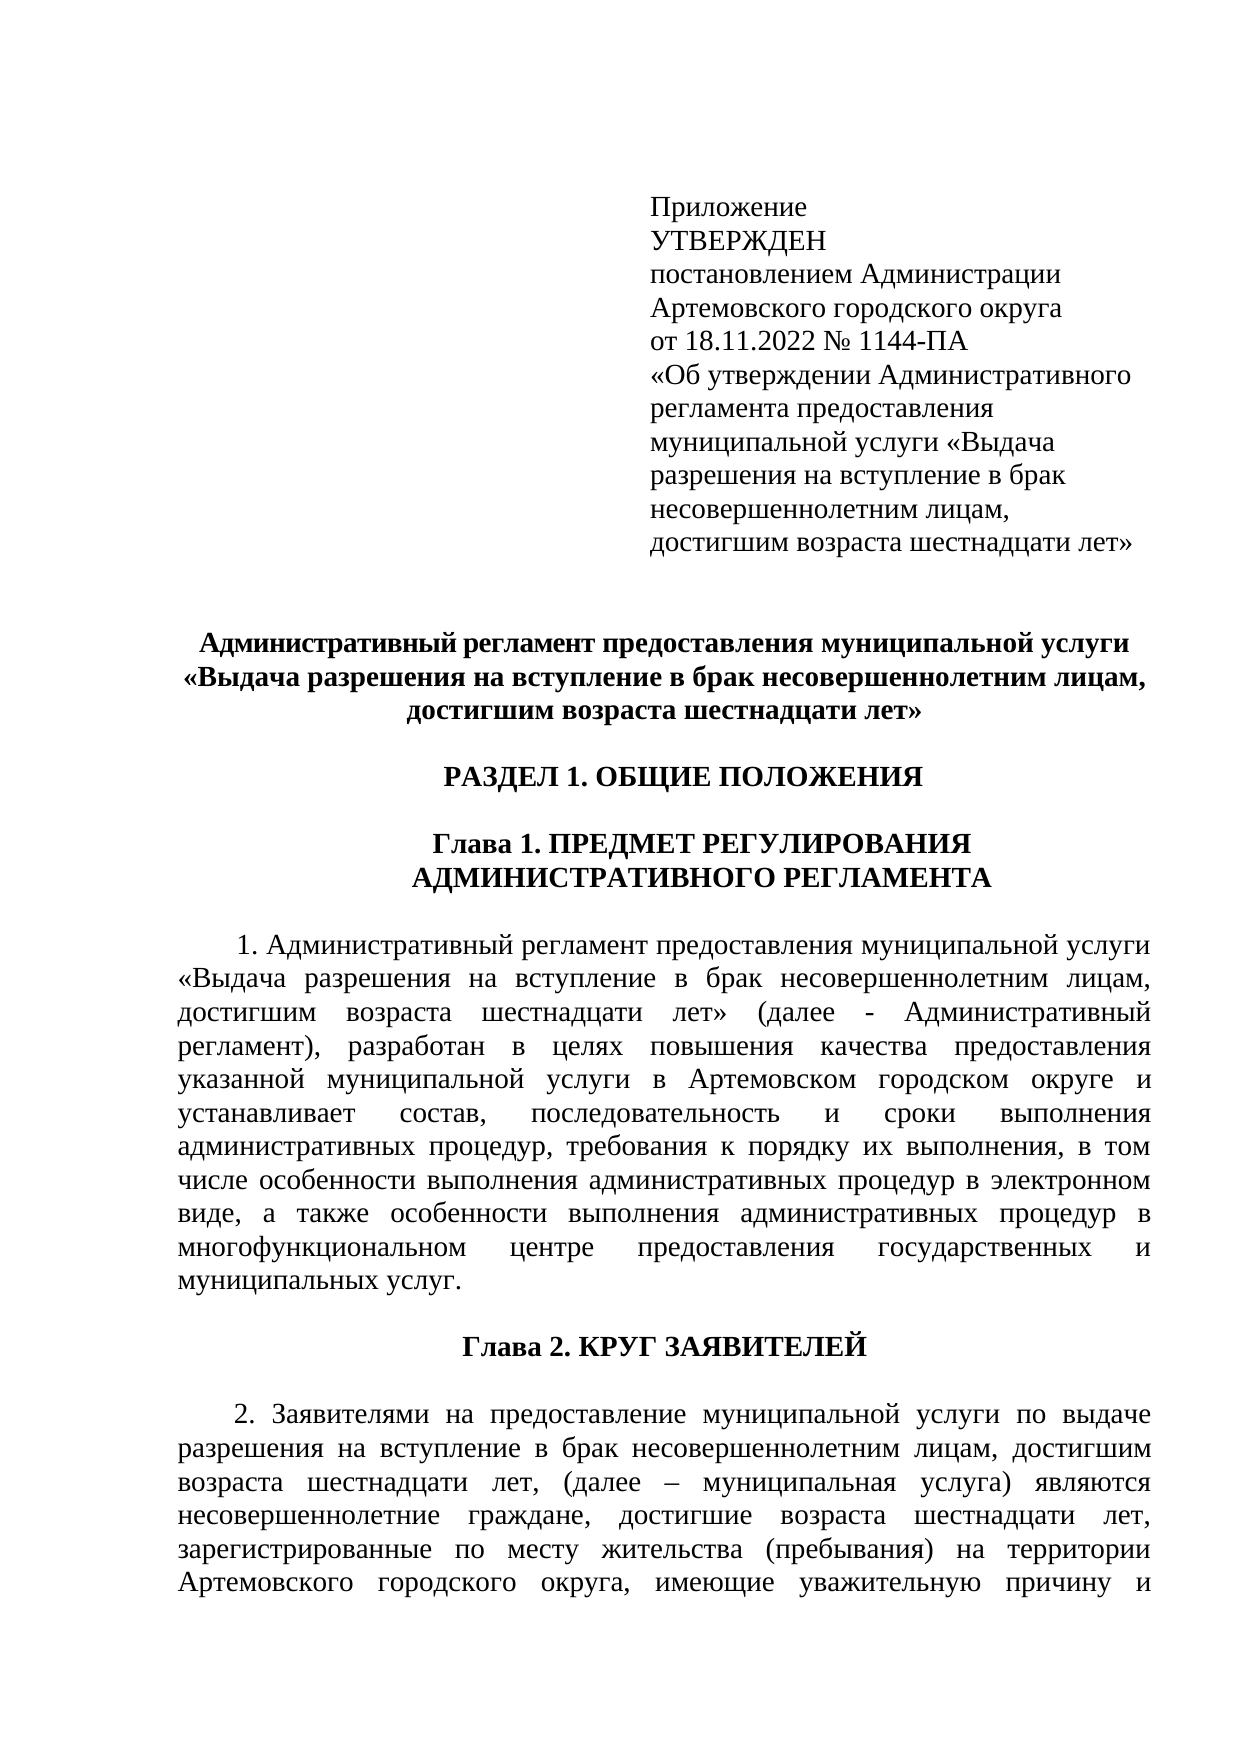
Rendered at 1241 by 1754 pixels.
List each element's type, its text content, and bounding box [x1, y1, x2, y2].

text Приложение [650, 189, 1152, 223]
text Глава 1. ПРЕДМЕТ РЕГУЛИРОВАНИЯ АДМИНИСТРАТИВНОГО РЕГЛАМЕНТА [252, 826, 1152, 893]
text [177, 1397, 1152, 1598]
text от 18.11.2022 № 1144-ПА [650, 323, 1152, 357]
text достигшим возраста шестнадцати лет» [177, 692, 1152, 726]
text постановлением Администрации [650, 256, 1152, 290]
text «Об утверждении Административного регламента предоставления муниципальной услуги «Выдача разрешения на вступление в брак несовершеннолетним лицам, достигшим возраста шестнадцати лет» [650, 357, 1152, 558]
text Раздел 1. Общие положения [215, 759, 1152, 793]
text «Выдача разрешения на вступление в брак несовершеннолетним лицам, [177, 659, 1152, 692]
text 1. Административный регламент предоставления муниципальной услуги «Выдача разрешения на вступление в брак несовершеннолетним лицам, достигшим возраста шестнадцати лет» (далее - Административный регламент), разработан в целях повышения качества предоставления указанной муниципальной услуги в Артемовском городском округе и устанавливает состав, последовательность и сроки выполнения административных процедур, требования к порядку их выполнения, в том числе особенности выполнения административных процедур в электронном виде, а также особенности выполнения административных процедур в многофункциональном центре предоставления государственных и муниципальных услуг. [177, 927, 1152, 1296]
text Глава 2. КРУГ ЗАЯВИТЕЛЕЙ [177, 1329, 1152, 1363]
text УТВЕРЖДЕН [650, 223, 1152, 256]
text Административный регламент предоставления муниципальной услуги [177, 625, 1152, 659]
text Артемовского городского округа [650, 290, 1152, 323]
